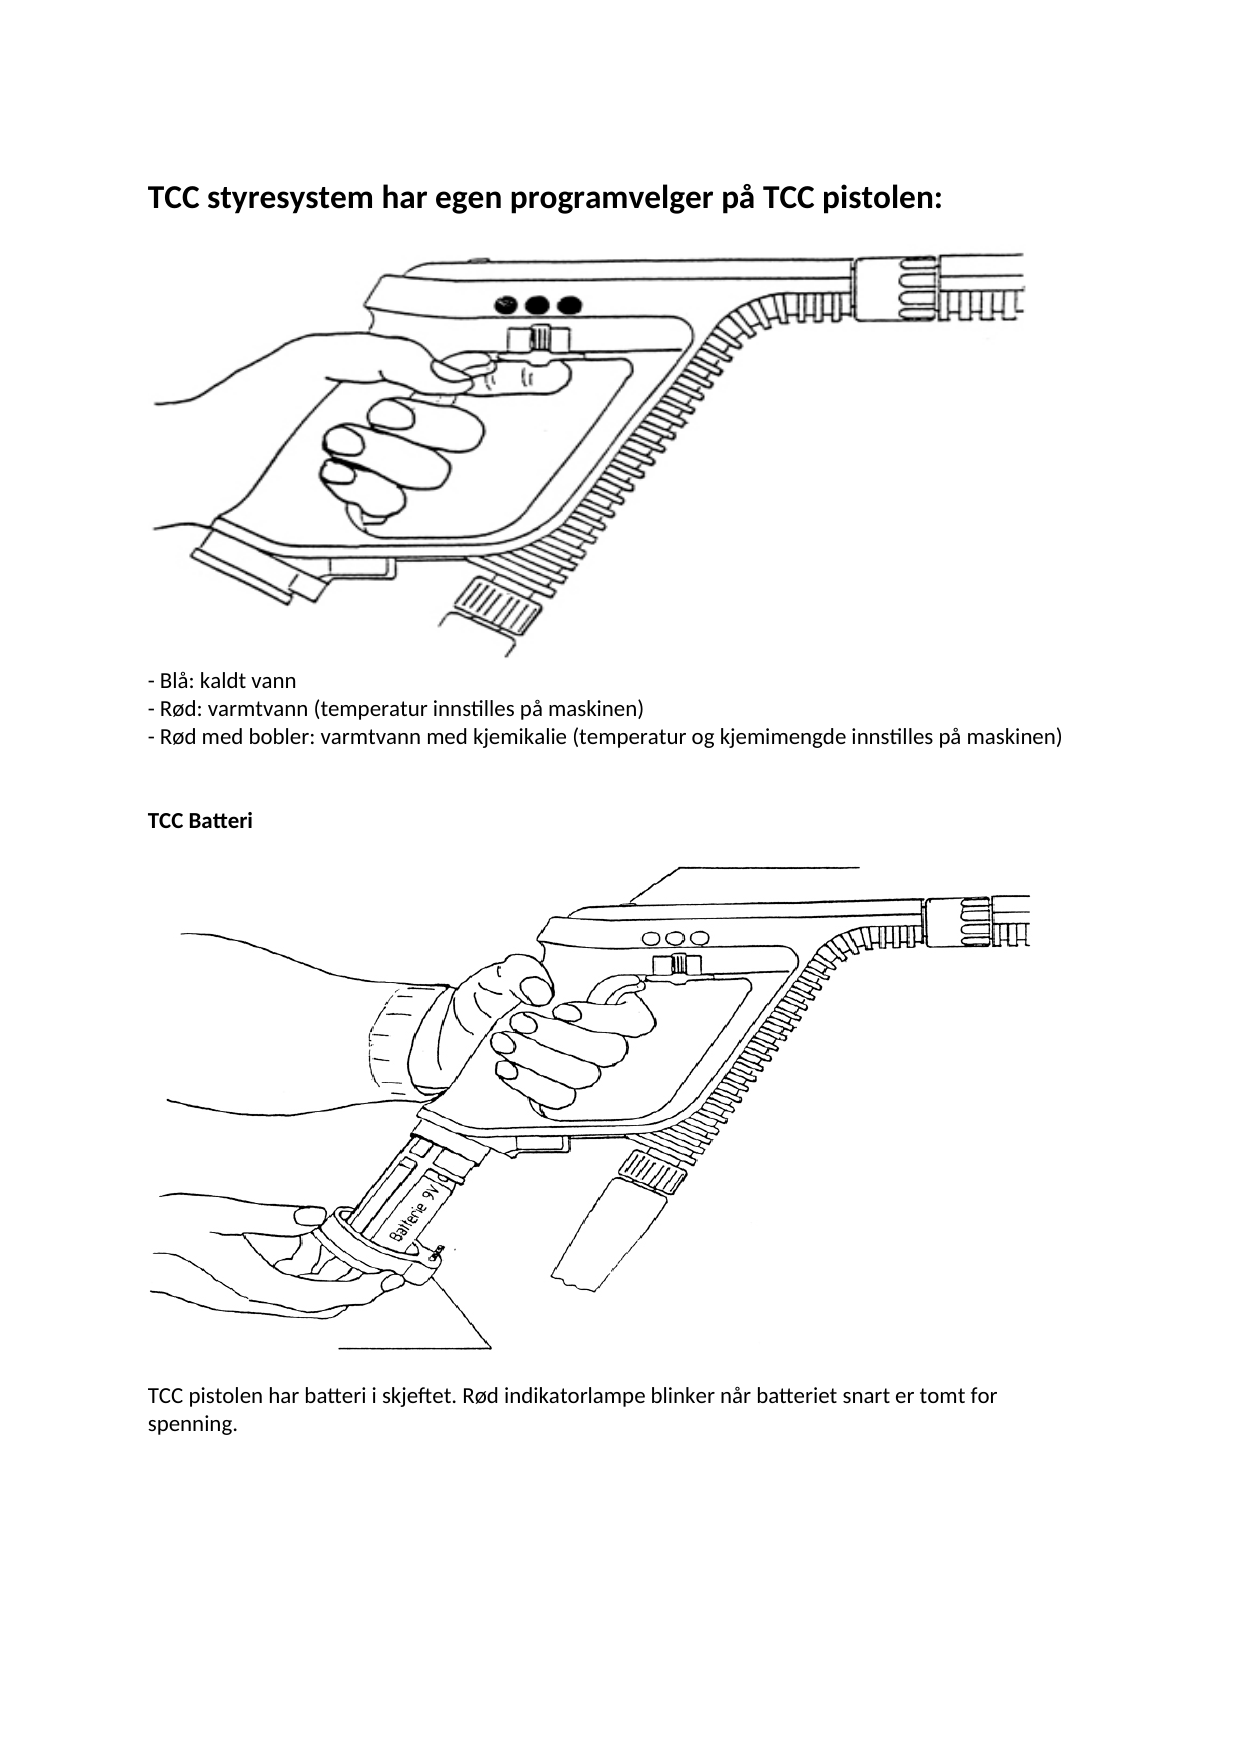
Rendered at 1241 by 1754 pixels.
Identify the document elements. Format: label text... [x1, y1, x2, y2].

text - Rød med bobler: varmtvann med kjemikalie (temperatur og kjemimengde innstilles på maskinen) [148, 722, 1093, 750]
text - Blå: kaldt vann [148, 666, 1093, 694]
picture [147, 862, 1037, 1353]
text TCC styresystem har egen programvelger på TCC pistolen: [148, 176, 1093, 216]
text TCC Batteri [148, 806, 1093, 834]
picture [147, 244, 1037, 667]
text - Rød: varmtvann (temperatur innstilles på maskinen) [148, 694, 1093, 722]
text TCC pistolen har batteri i skjeftet. Rød indikatorlampe blinker når batteriet snart er tomt for spenning. [148, 1381, 1093, 1437]
